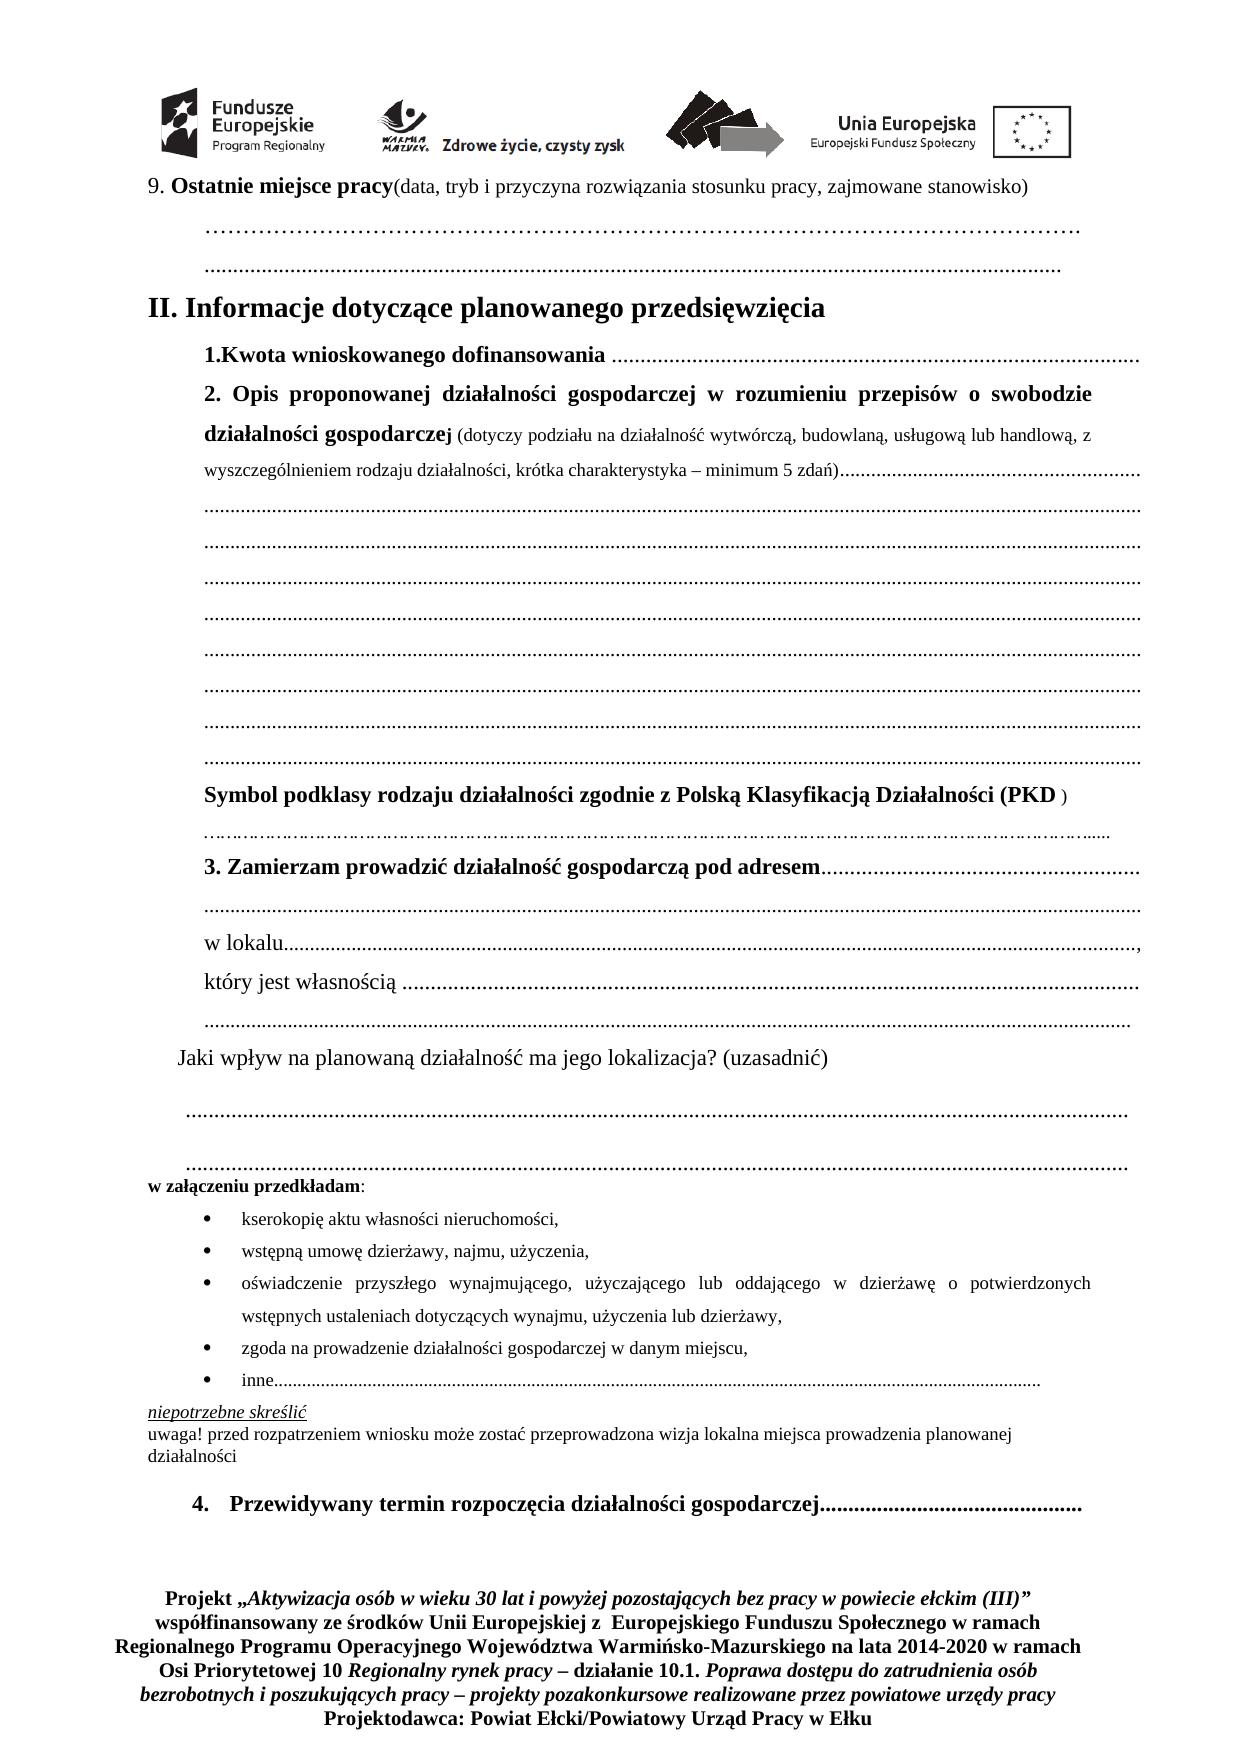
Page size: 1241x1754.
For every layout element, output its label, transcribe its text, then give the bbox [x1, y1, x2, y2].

text 3. Zamierzam prowadzić działalność gospodarczą pod adresem [204, 853, 1093, 879]
text 1.Kwota wnioskowanego dofinansowania [204, 341, 1093, 367]
list Przewidywany termin rozpoczęcia działalności gospodarczej.............................................. [192, 1490, 1093, 1517]
text w załączeniu przedkładam: [148, 1175, 1093, 1197]
text ...................................................................................................................................................... [204, 251, 1093, 277]
text który jest własnością [204, 968, 1093, 994]
list zgoda na prowadzenie działalności gospodarczej w danym miejscu, [204, 1337, 1093, 1358]
text II. Informacje dotyczące planowanego przedsięwzięcia [148, 291, 1093, 324]
list inne.................................................................................................................................................................... [204, 1369, 1137, 1391]
text .................................................................................................................................................................................. [204, 1008, 1137, 1032]
text Symbol podklasy rodzaju działalności zgodnie z Polską Klasyfikacją Działalności (PKD ) [204, 781, 1093, 808]
text ……………………………………………………………………………………………………. [204, 212, 1093, 238]
list kserokopię aktu własności nieruchomości, [204, 1208, 1093, 1229]
text w lokalu , [204, 929, 1093, 955]
text 2. Opis proponowanej działalności gospodarczej w rozumieniu przepisów o swobodzie działalności gospodarczej (dotyczy podziału na działalność wytwórczą, budowlaną, usługową lub handlową, z wyszczególnieniem rodzaju działalności, krótka charakterystyka – minimum 5 zdań) [204, 380, 1093, 481]
text ……………………………………………………………………………………………………………………………………………..... [204, 821, 1152, 842]
list oświadczenie przyszłego wynajmującego, użyczającego lub oddającego w dzierżawę o potwierdzonych wstępnych ustaleniach dotyczących wynajmu, użyczenia lub dzierżawy, [204, 1272, 1093, 1326]
text niepotrzebne skreślić [148, 1401, 1093, 1423]
text ..................................................................................................................................................................... [185, 1149, 1137, 1175]
list wstępną umowę dzierżawy, najmu, użyczenia, [204, 1240, 1093, 1262]
text 9. Ostatnie miejsce pracy(data, tryb i przyczyna rozwiązania stosunku pracy, zajmowane stanowisko) [148, 172, 1093, 198]
text uwaga! przed rozpatrzeniem wniosku może zostać przeprowadzona wizja lokalna miejsca prowadzenia planowanej działalności [148, 1423, 1093, 1466]
picture [147, 73, 1092, 173]
text Jaki wpływ na planowaną działalność ma jego lokalizacja? (uzasadnić) [177, 1044, 1093, 1070]
text ..................................................................................................................................................................... [185, 1096, 1137, 1123]
